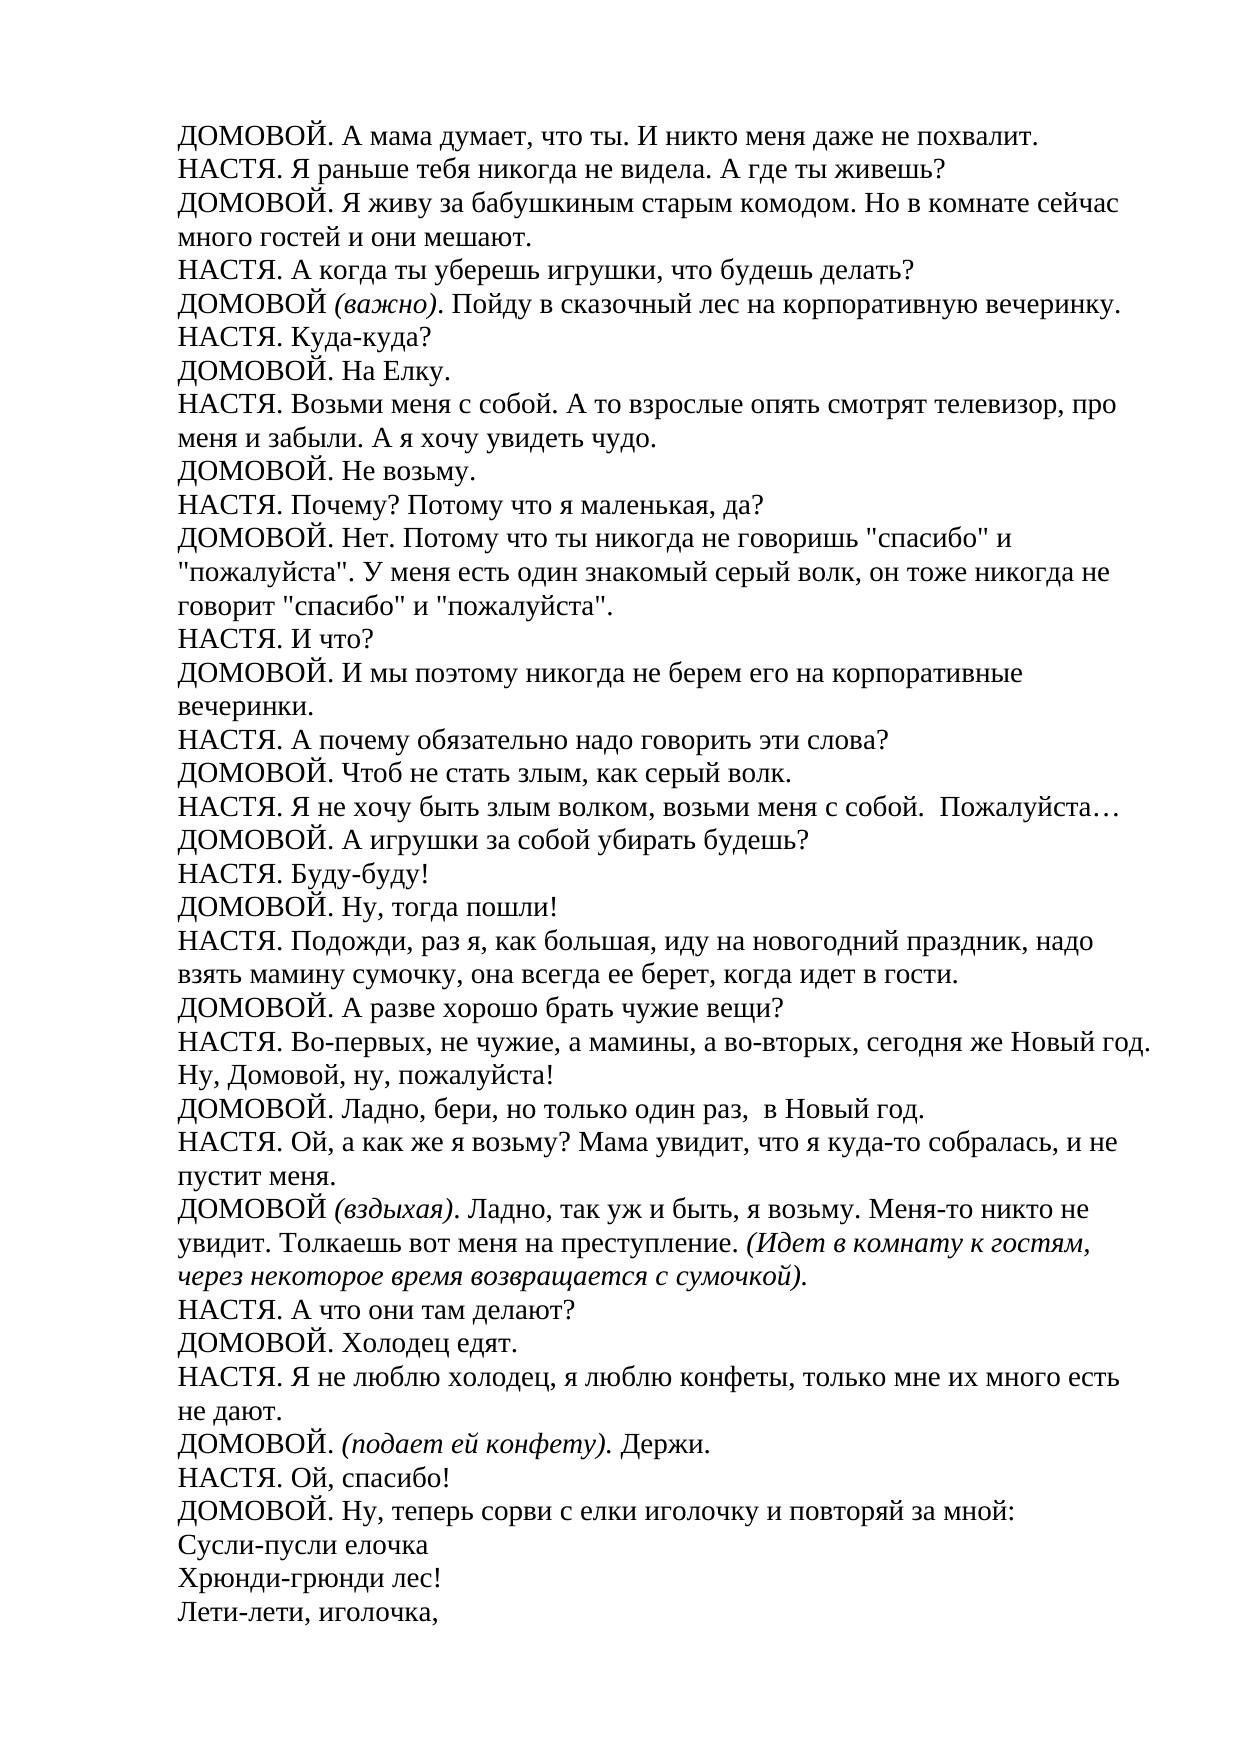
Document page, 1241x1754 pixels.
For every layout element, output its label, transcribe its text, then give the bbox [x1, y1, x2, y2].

text НАСТЯ. Во-первых, не чужие, а мамины, а во-вторых, сегодня же Новый год. Ну, Домовой, ну, пожалуйста! [177, 1024, 1152, 1091]
text ДОМОВОЙ (важно). Пойду в сказочный лес на корпоративную вечеринку. [177, 286, 1152, 319]
text НАСТЯ. А что они там делают? [177, 1292, 1152, 1326]
text НАСТЯ. А почему обязательно надо говорить эти слова? [177, 722, 1152, 755]
text ДОМОВОЙ. А мама думает, что ты. И никто меня даже не похвалит. [177, 118, 1152, 152]
text НАСТЯ. Ой, а как же я возьму? Мама увидит, что я куда-то собралась, и не пустит меня. [177, 1124, 1152, 1191]
text ДОМОВОЙ (вздыхая). Ладно, так уж и быть, я возьму. Меня-то никто не увидит. Толкаешь вот меня на преступление. (Идет в комнату к гостям, через некоторое время возвращается с сумочкой). [177, 1191, 1152, 1292]
text НАСТЯ. Куда-куда? [177, 319, 1152, 353]
text ДОМОВОЙ. Ну, теперь сорви с елки иголочку и повторяй за мной: [177, 1493, 1152, 1527]
text ДОМОВОЙ. Нет. Потому что ты никогда не говоришь "спасибо" и "пожалуйста". У меня есть один знакомый серый волк, он тоже никогда не говорит "спасибо" и "пожалуйста". [177, 521, 1152, 621]
text ДОМОВОЙ. Ладно, бери, но только один раз, в Новый год. [177, 1091, 1152, 1124]
text ДОМОВОЙ. Холодец едят. [177, 1326, 1152, 1359]
text НАСТЯ. А когда ты уберешь игрушки, что будешь делать? [177, 252, 1152, 286]
text НАСТЯ. Я не люблю холодец, я люблю конфеты, только мне их много есть не дают. [177, 1359, 1152, 1426]
text НАСТЯ. Буду-буду! [177, 856, 1152, 889]
text ДОМОВОЙ. Ну, тогда пошли! [177, 889, 1152, 923]
text НАСТЯ. Я не хочу быть злым волком, возьми меня с собой. Пожалуйста… [177, 789, 1152, 822]
text НАСТЯ. И что? [177, 621, 1152, 655]
text НАСТЯ. Возьми меня с собой. А то взрослые опять смотрят телевизор, про меня и забыли. А я хочу увидеть чудо. [177, 386, 1152, 453]
text ДОМОВОЙ. Не возьму. [177, 453, 1152, 487]
text ДОМОВОЙ. (подает ей конфету). Держи. [177, 1426, 1152, 1460]
text ДОМОВОЙ. А игрушки за собой убирать будешь? [177, 822, 1152, 856]
text Лети-лети, иголочка, [177, 1594, 1152, 1627]
text ДОМОВОЙ. Я живу за бабушкиным старым комодом. Но в комнате сейчас много гостей и они мешают. [177, 185, 1152, 252]
text НАСТЯ. Ой, спасибо! [177, 1460, 1152, 1493]
text ДОМОВОЙ. На Елку. [177, 353, 1152, 386]
text НАСТЯ. Я раньше тебя никогда не видела. А где ты живешь? [177, 152, 1152, 185]
text ДОМОВОЙ. А разве хорошо брать чужие вещи? [177, 990, 1152, 1024]
text НАСТЯ. Почему? Потому что я маленькая, да? [177, 487, 1152, 521]
text НАСТЯ. Подожди, раз я, как большая, иду на новогодний праздник, надо взять мамину сумочку, она всегда ее берет, когда идет в гости. [177, 923, 1152, 990]
text Сусли-пусли елочка [177, 1527, 1152, 1560]
text Хрюнди-грюнди лес! [177, 1560, 1152, 1594]
text ДОМОВОЙ. И мы поэтому никогда не берем его на корпоративные вечеринки. [177, 655, 1152, 722]
text ДОМОВОЙ. Чтоб не стать злым, как серый волк. [177, 755, 1152, 789]
